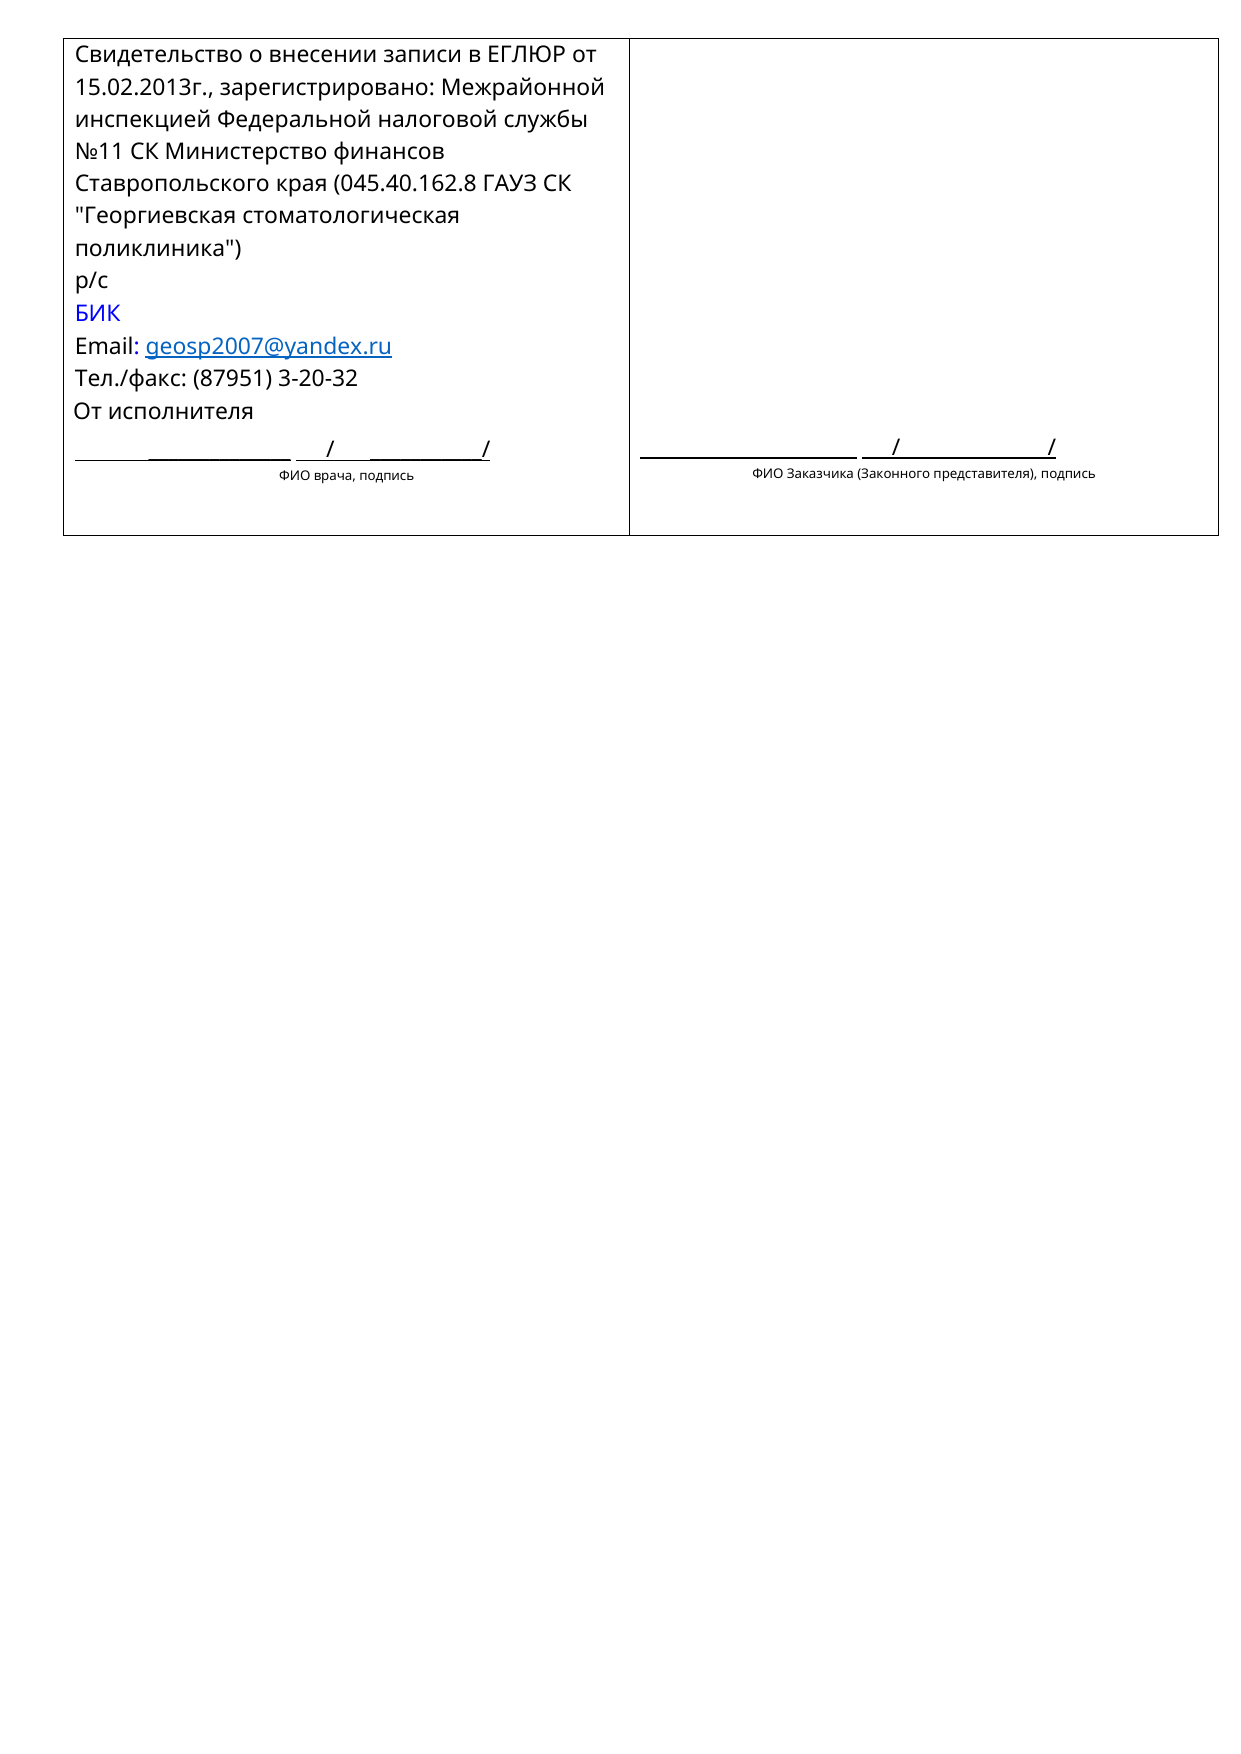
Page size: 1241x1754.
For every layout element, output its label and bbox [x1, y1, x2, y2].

table_header [630, 39, 1218, 534]
table_header [64, 39, 629, 534]
